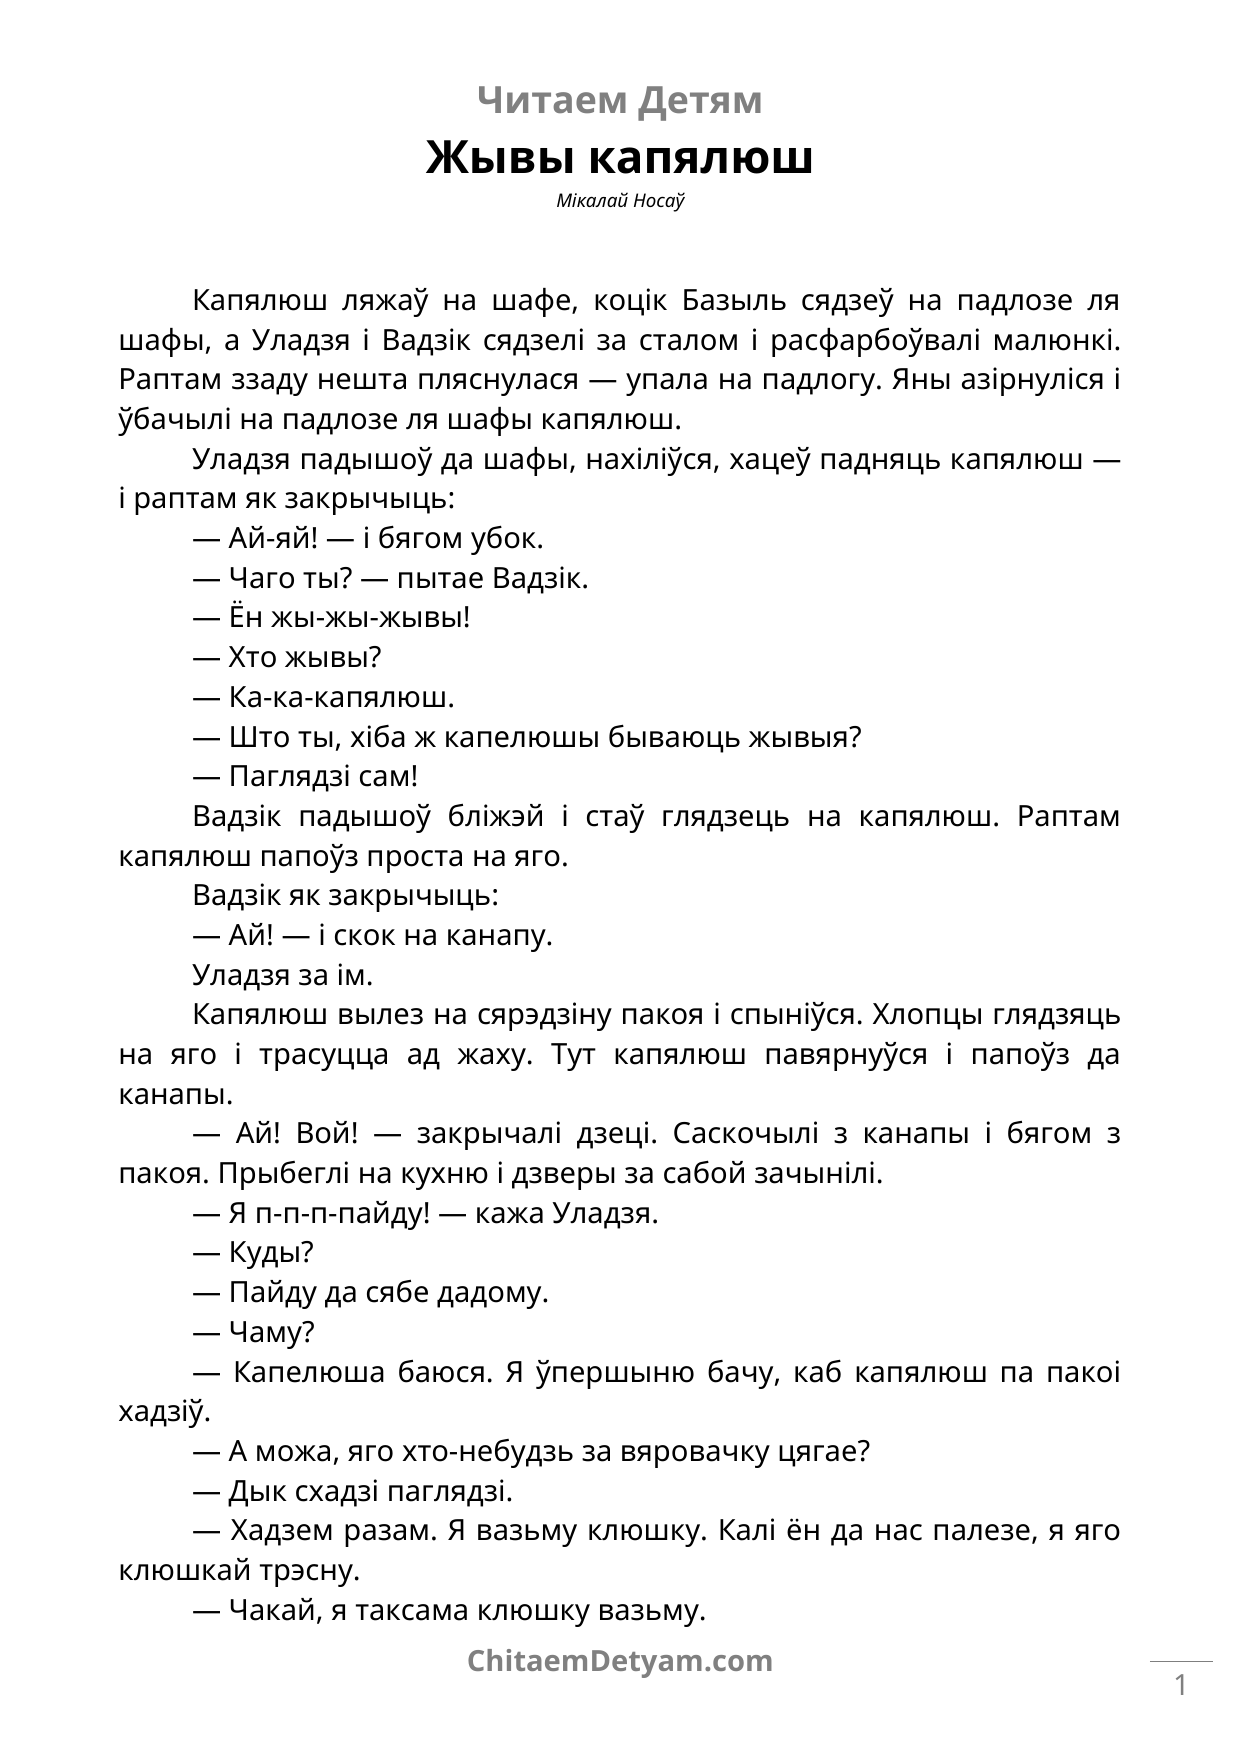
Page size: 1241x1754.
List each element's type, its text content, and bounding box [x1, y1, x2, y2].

text Вадзік як закрычыць: [118, 874, 1122, 914]
text — Ён жы-жы-жывы! [118, 597, 1122, 636]
text Капялюш ляжаў на шафе, коцік Базыль сядзеў на падлозе ля шафы, а Уладзя і Вадзік сядзелі за сталом і расфарбоўвалі малюнкі. Раптам ззаду нешта пляснулася — упала на падлогу. Яны азірнуліся і ўбачылі на падлозе ля шафы капялюш. [118, 279, 1122, 438]
text — Ай! — і скок на канапу. [118, 914, 1122, 954]
text — Што ты, хіба ж капелюшы бываюць жывыя? [118, 716, 1122, 756]
text — Чакай, я таксама клюшку вазьму. [118, 1589, 1122, 1629]
text — Ка-ка-капялюш. [118, 676, 1122, 716]
text — Дык схадзі паглядзі. [118, 1470, 1122, 1509]
text — Я п-п-п-пайду! — кажа Уладзя. [118, 1192, 1122, 1232]
text Капялюш вылез на сярэдзіну пакоя і спыніўся. Хлопцы глядзяць на яго і трасуцца ад жаху. Тут капялюш павярнуўся і папоўз да канапы. [118, 994, 1122, 1113]
text — Паглядзі сам! [118, 756, 1122, 795]
text — Пайду да сябе дадому. [118, 1271, 1122, 1311]
text — Капелюша баюся. Я ўпершыню бачу, каб капялюш па пакоі хадзіў. [118, 1351, 1122, 1430]
text Вадзік падышоў бліжэй і стаў глядзець на капялюш. Раптам капялюш папоўз проста на яго. [118, 795, 1122, 874]
text — Хто жывы? [118, 636, 1122, 676]
text — А можа, яго хто-небудзь за вяровачку цягае? [118, 1430, 1122, 1470]
text — Ай-яй! — і бягом убок. [118, 517, 1122, 557]
text Уладзя за ім. [118, 954, 1122, 994]
text Жывы капялюш Мікалай Носаў [118, 125, 1122, 213]
text — Чаму? [118, 1311, 1122, 1351]
text — Чаго ты? — пытае Вадзік. [118, 557, 1122, 597]
text — Ай! Вой! — закрычалі дзеці. Саскочылі з канапы і бягом з пакоя. Прыбеглі на кухню і дзверы за сабой зачынілі. [118, 1113, 1122, 1192]
text — Куды? [118, 1232, 1122, 1271]
text Уладзя падышоў да шафы, нахіліўся, хацеў падняць капялюш — і раптам як закрычыць: [118, 438, 1122, 517]
text — Хадзем разам. Я вазьму клюшку. Калі ён да нас палезе, я яго клюшкай трэсну. [118, 1509, 1122, 1589]
